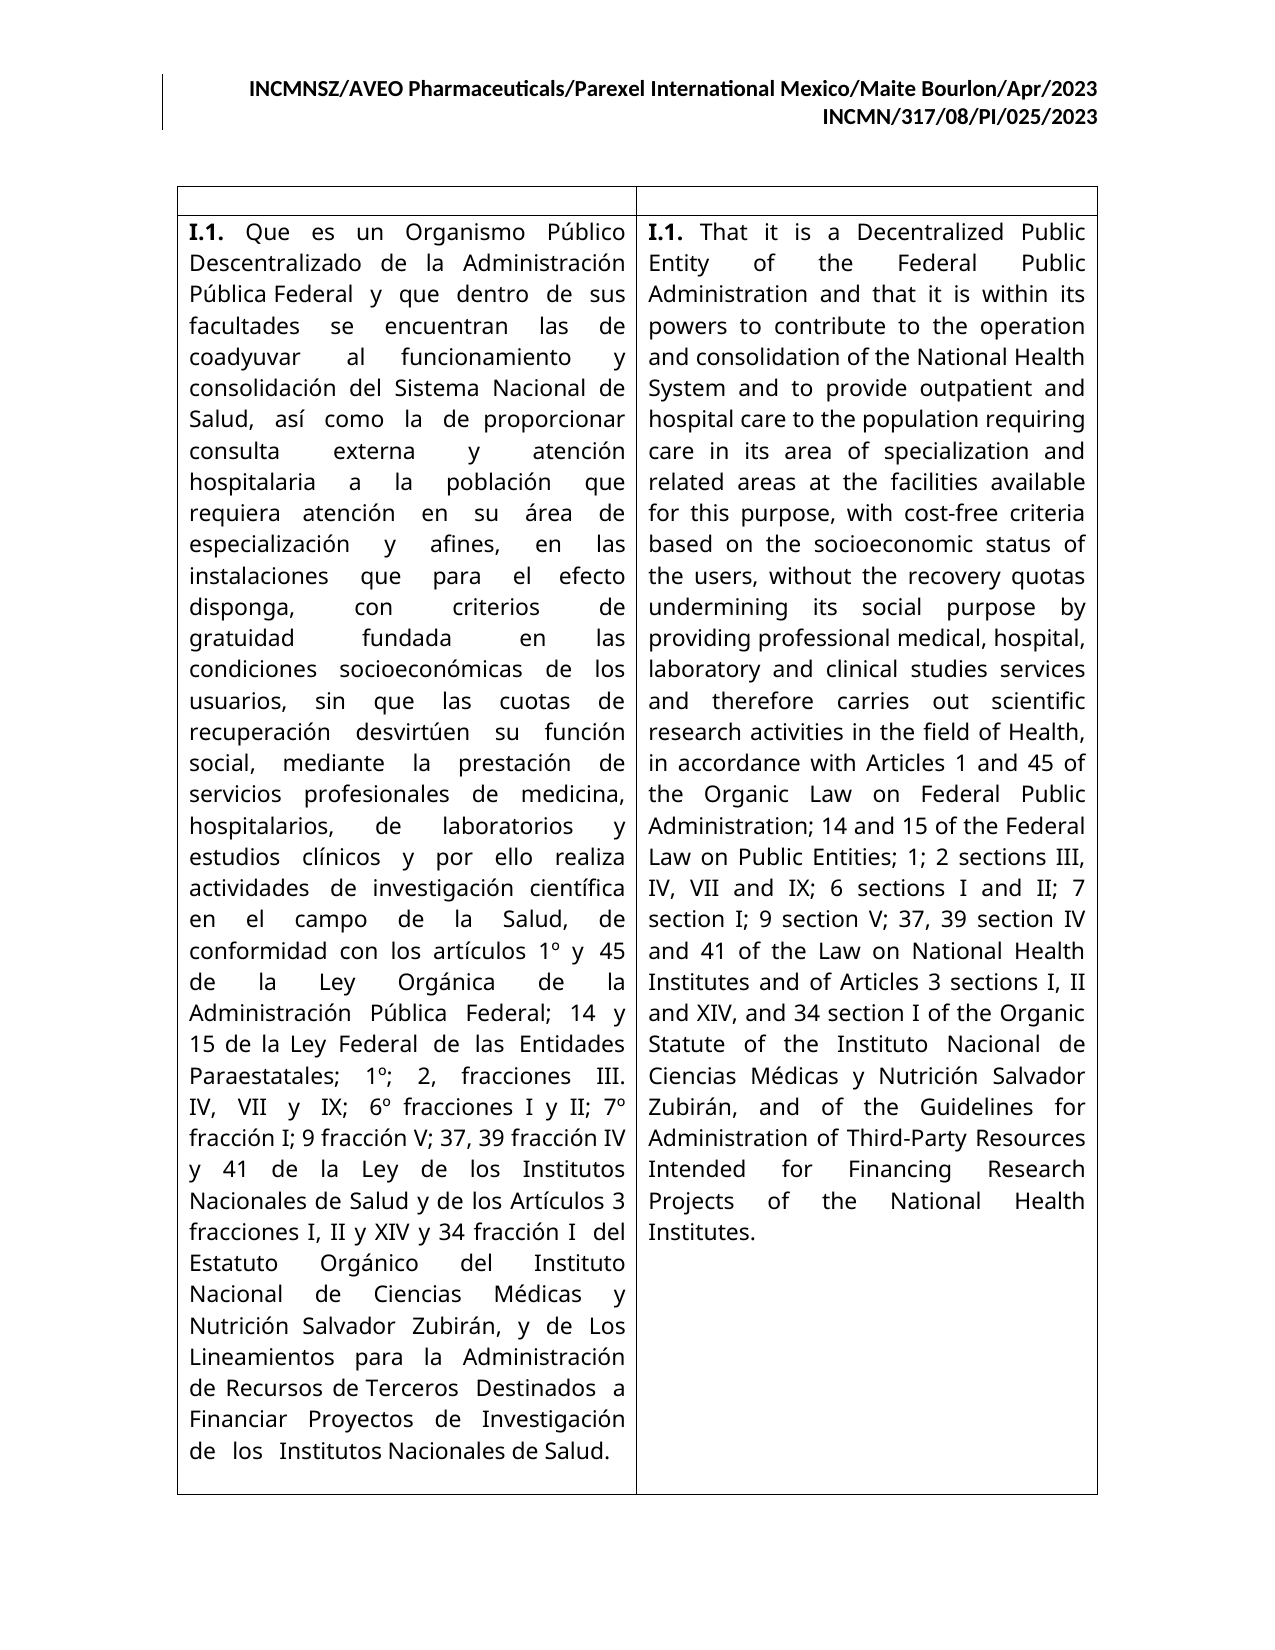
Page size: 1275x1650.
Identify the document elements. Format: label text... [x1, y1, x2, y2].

table_cell I.1. Que es un Organismo Público Descentralizado de la Administración Pública Federal y que dentro de sus facultades se encuentran las de coadyuvar al funcionamiento y consolidación del Sistema Nacional de Salud, así como la de proporcionar consulta externa y atención hospitalaria a la población que requiera atención en su área de especialización y afines, en las instalaciones que para el efecto disponga, con criterios de gratuidad fundada en las condiciones socioeconómicas de los usuarios, sin que las cuotas de recuperación desvirtúen su función social, mediante la prestación de servicios profesionales de medicina, hospitalarios, de laboratorios y estudios clínicos y por ello realiza actividades de investigación científica en el campo de la Salud, de conformidad con los artículos 1º y 45 de la Ley Orgánica de la Administración Pública Federal; 14 y 15 de la Ley Federal de las Entidades Paraestatales; 1º; 2, fracciones III. IV, VII y IX; 6º fracciones I y II; 7º fracción I; 9 fracción V; 37, 39 fracción IV y 41 de la Ley de los Institutos Nacionales de Salud y de los Artículos 3 fracciones I, II y XIV y 34 fracción I del Estatuto Orgánico del Instituto Nacional de Ciencias Médicas y Nutrición Salvador Zubirán, y de Los Lineamientos para la Administración de Recursos de Terceros Destinados a Financiar Proyectos de Investigación de los Institutos Nacionales de Salud. [178, 216, 636, 1494]
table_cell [637, 187, 1097, 215]
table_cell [178, 187, 636, 215]
table_cell I.1. That it is a Decentralized Public Entity of the Federal Public Administration and that it is within its powers to contribute to the operation and consolidation of the National Health System and to provide outpatient and hospital care to the population requiring care in its area of specialization and related areas at the facilities available for this purpose, with cost-free criteria based on the socioeconomic status of the users, without the recovery quotas undermining its social purpose by providing professional medical, hospital, laboratory and clinical studies services and therefore carries out scientific research activities in the field of Health, in accordance with Articles 1 and 45 of the Organic Law on Federal Public Administration; 14 and 15 of the Federal Law on Public Entities; 1; 2 sections III, IV, VII and IX; 6 sections I and II; 7 section I; 9 section V; 37, 39 section IV and 41 of the Law on National Health Institutes and of Articles 3 sections I, II and XIV, and 34 section I of the Organic Statute of the Instituto Nacional de Ciencias Médicas y Nutrición Salvador Zubirán, and of the Guidelines for Administration of Third-Party Resources Intended for Financing Research Projects of the National Health Institutes. [637, 216, 1097, 1494]
